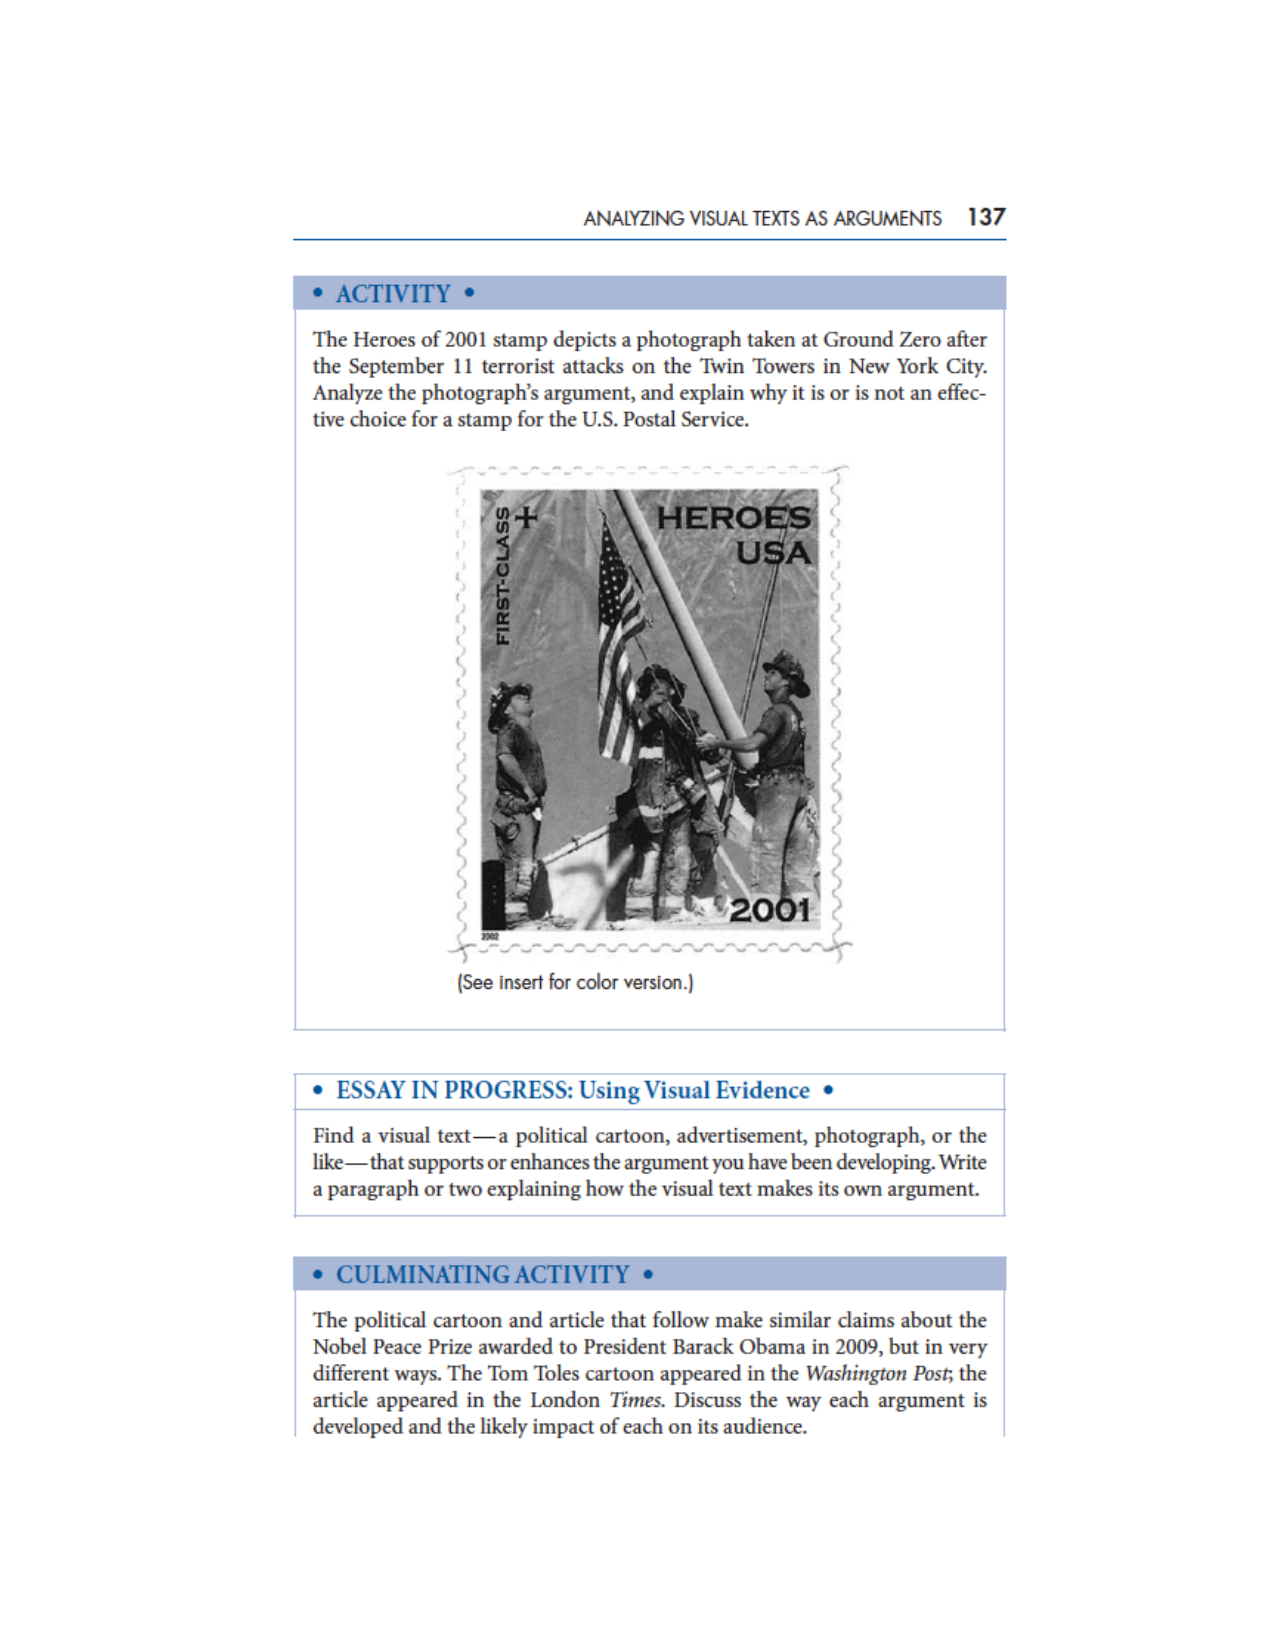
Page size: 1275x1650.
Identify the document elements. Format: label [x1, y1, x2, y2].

picture [187, 150, 1088, 1501]
